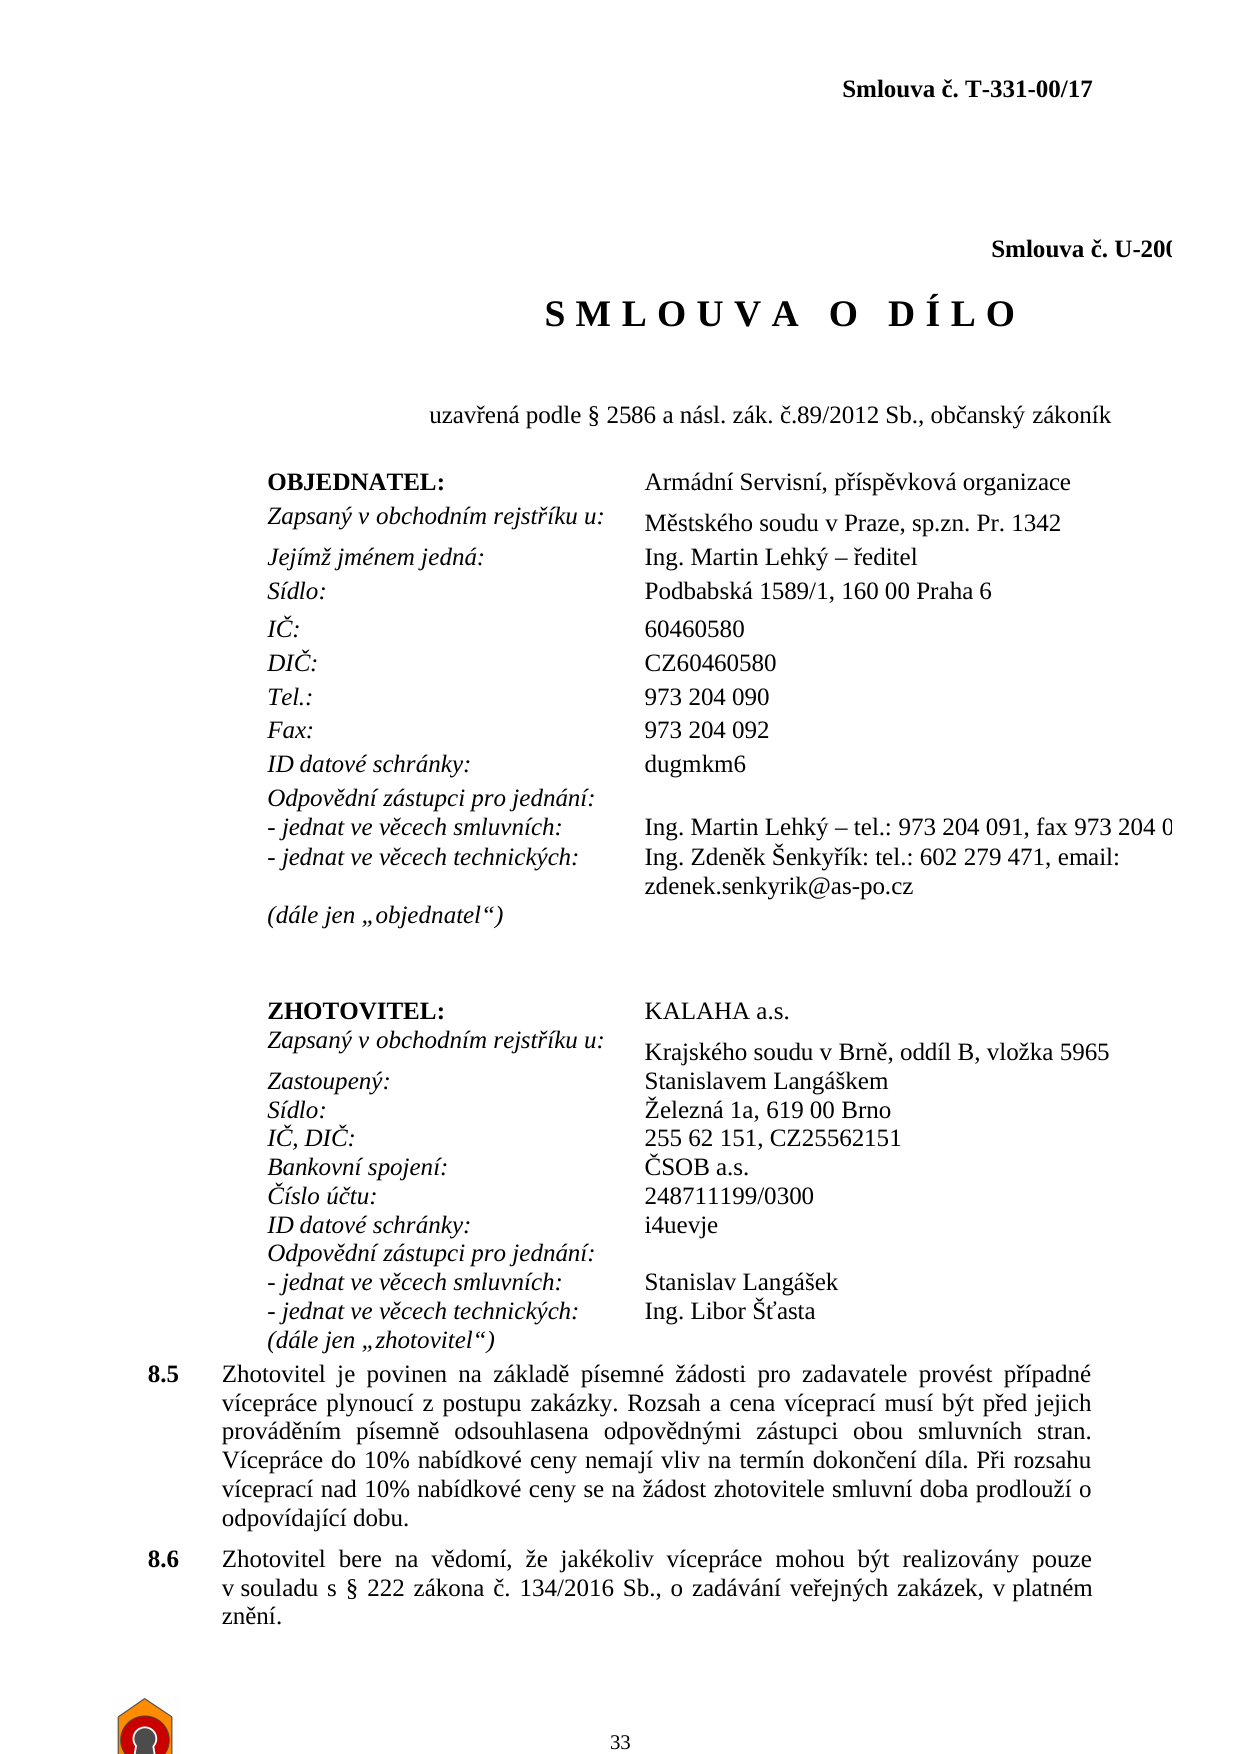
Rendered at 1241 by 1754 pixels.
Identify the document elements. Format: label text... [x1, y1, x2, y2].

text 8.6 Zhotovitel bere na vědomí, že jakékoliv vícepráce mohou být realizovány pouze v souladu s § 222 zákona č. 134/2016 Sb., o zadávání veřejných zakázek, v platném znění. [148, 1544, 1092, 1630]
text 8.5 Zhotovitel je povinen na základě písemné žádosti pro zadavatele provést případné vícepráce plynoucí z postupu zakázky. Rozsah a cena víceprací musí být před jejich prováděním písemně odsouhlasena odpovědnými zástupci obou smluvních stran. Vícepráce do 10% nabídkové ceny nemají vliv na termín dokončení díla. Při rozsahu víceprací nad 10% nabídkové ceny se na žádost zhotovitele smluvní doba prodlouží o odpovídající dobu. [148, 1359, 1092, 1531]
picture [109, 1695, 180, 1754]
